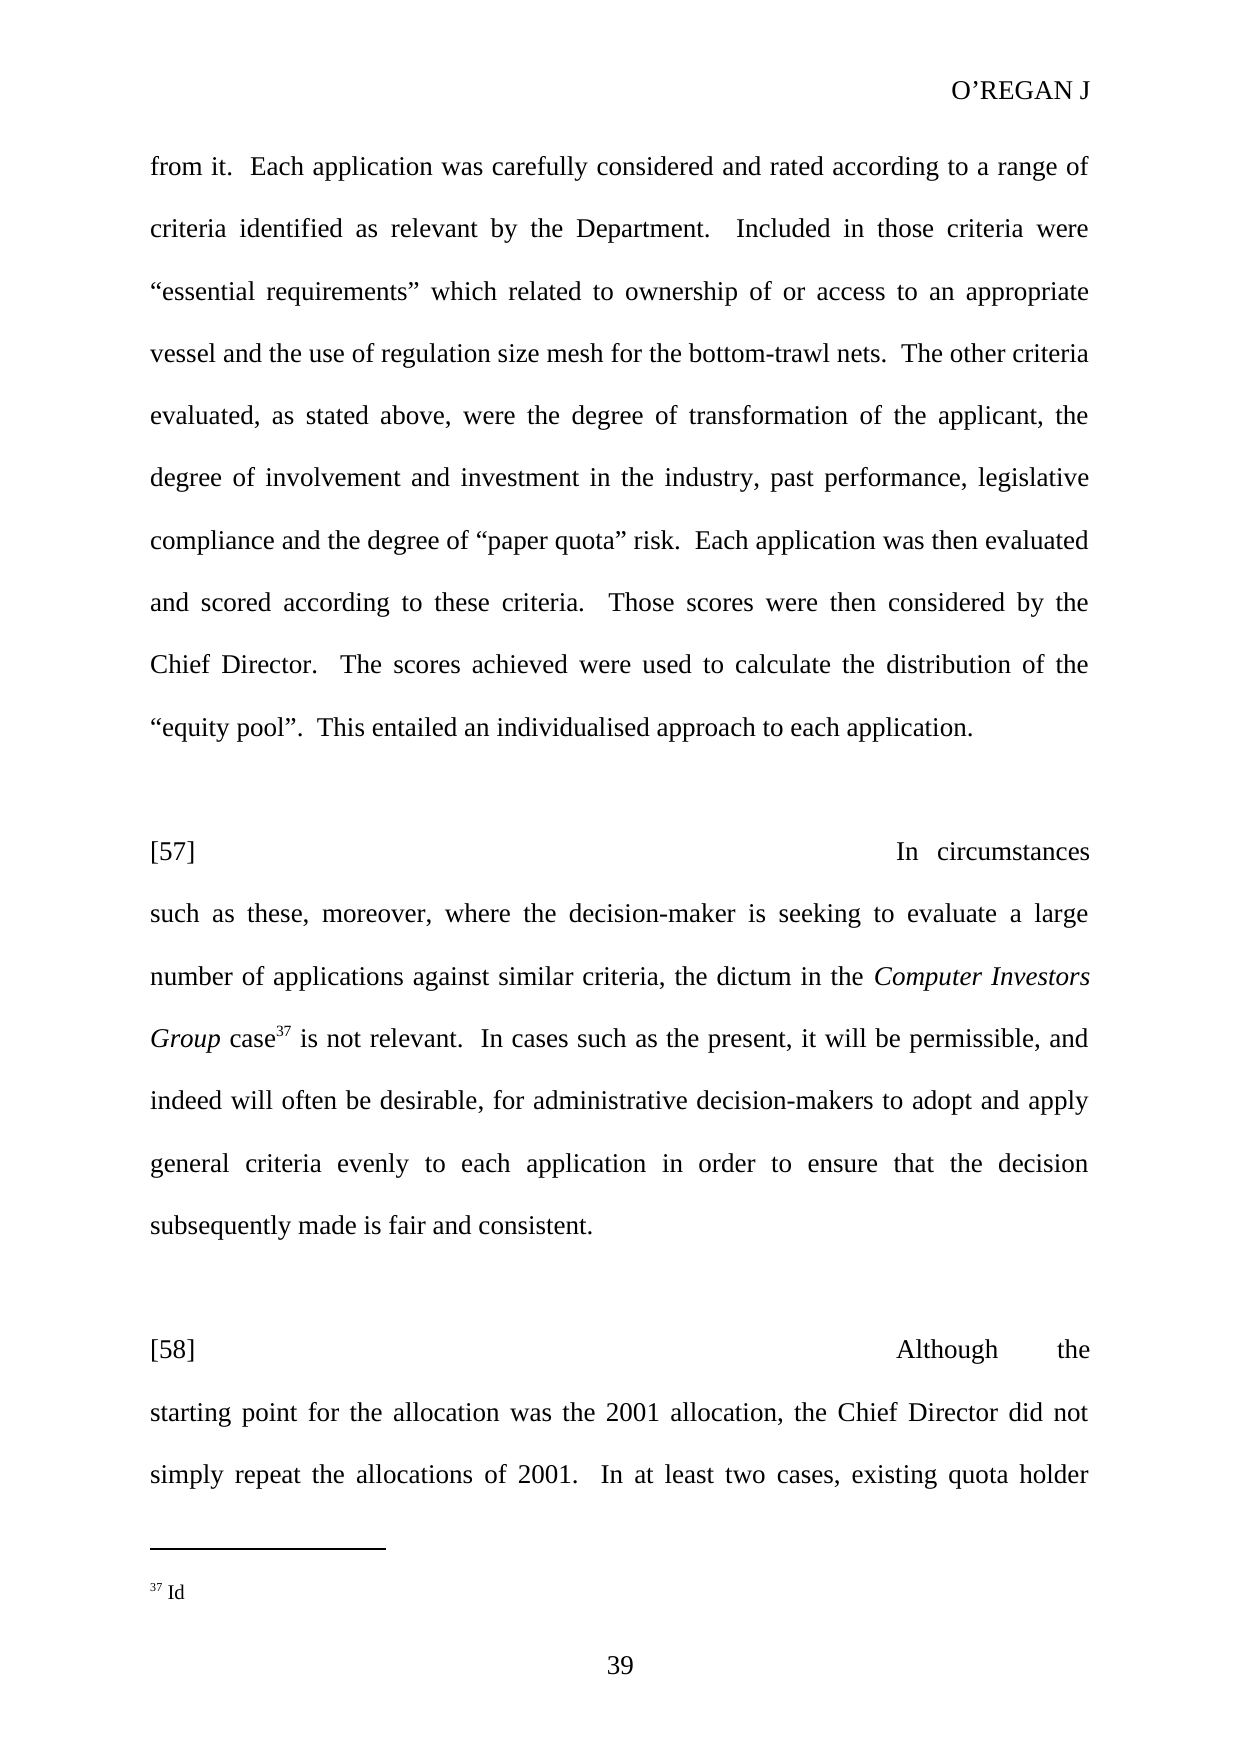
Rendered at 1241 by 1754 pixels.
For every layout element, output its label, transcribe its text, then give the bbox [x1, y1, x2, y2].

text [150, 1333, 1090, 1489]
text In circumstances such as these, moreover, where the decision-maker is seeking to evaluate a large number of applications against similar criteria, the dictum in the Computer Investors Group case is not relevant. In cases such as the present, it will be permissible, and indeed will often be desirable, for administrative decision-makers to adopt and apply general criteria evenly to each application in order to ensure that the decision subsequently made is fair and consistent. [150, 835, 1090, 1240]
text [150, 150, 1090, 742]
